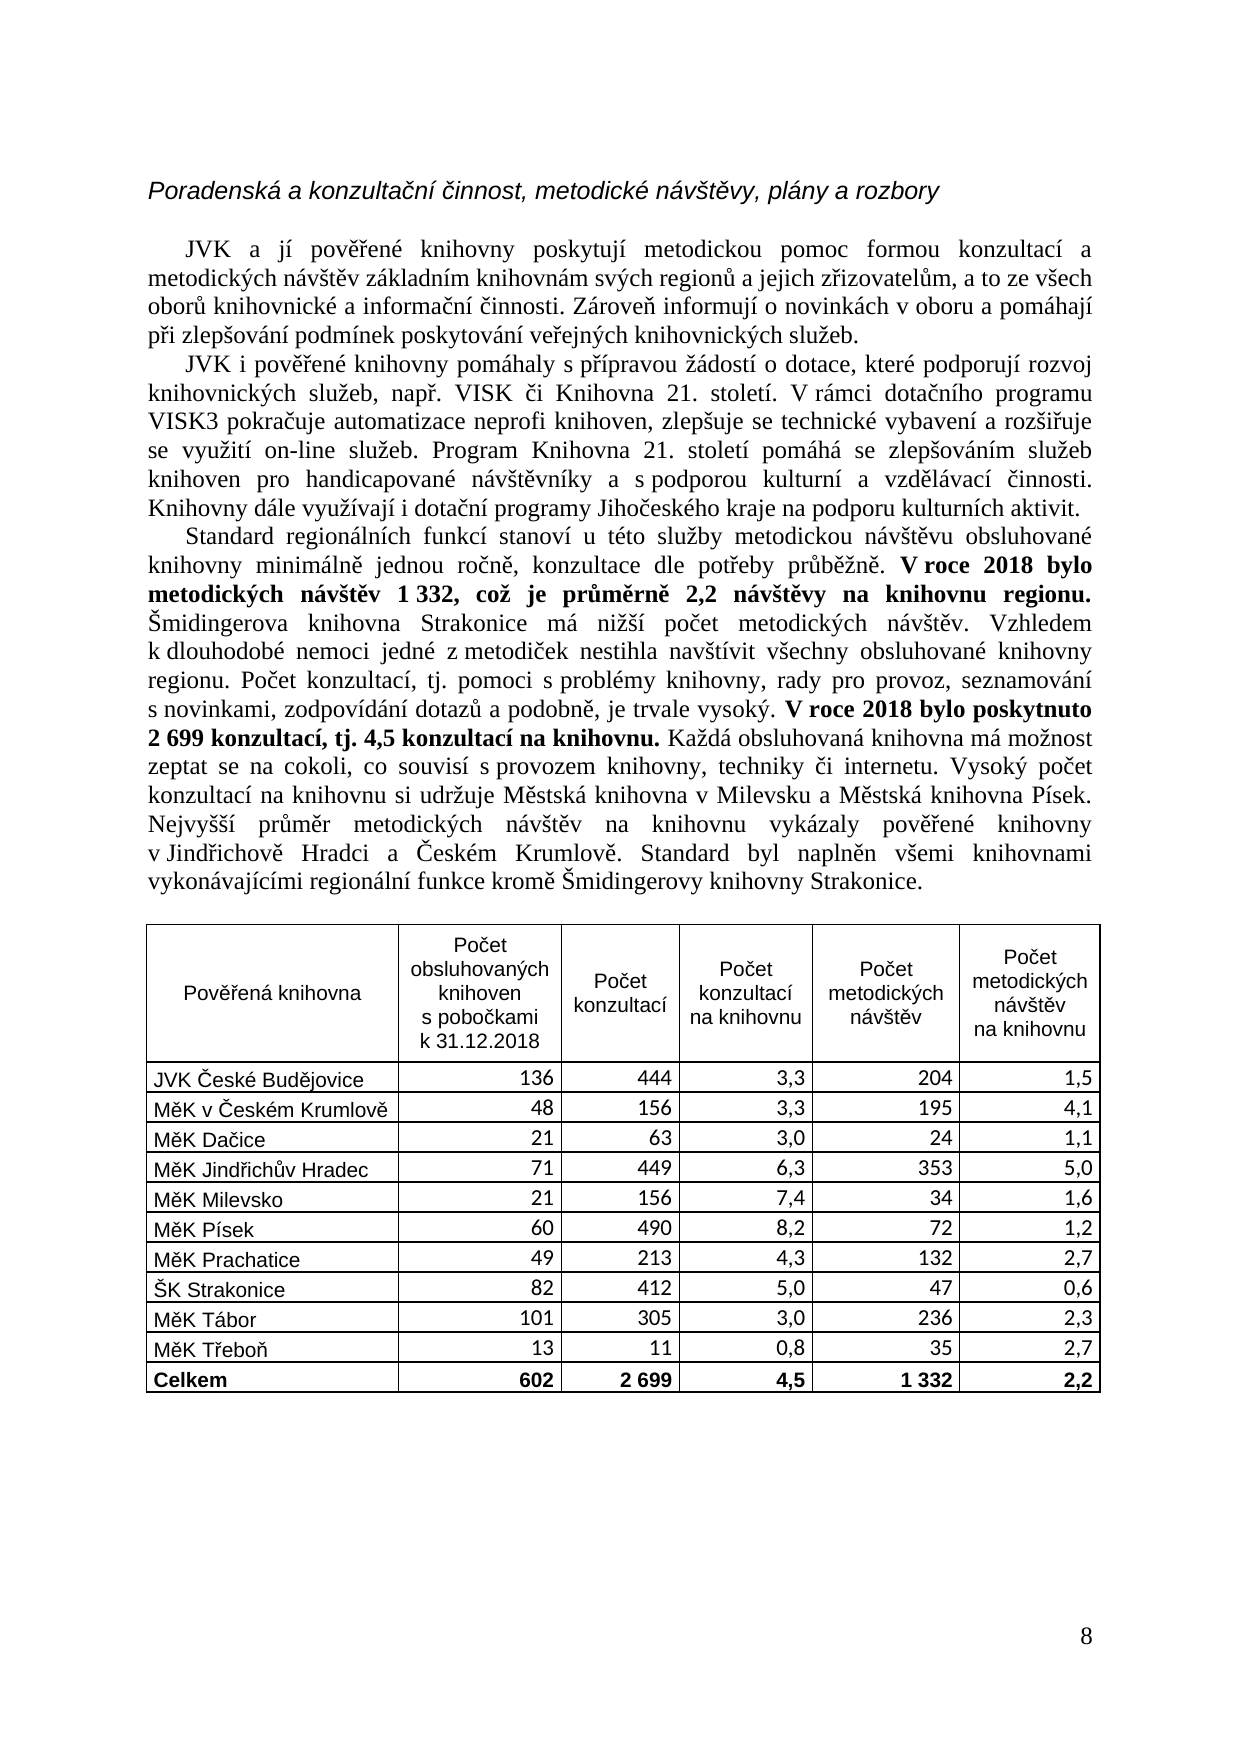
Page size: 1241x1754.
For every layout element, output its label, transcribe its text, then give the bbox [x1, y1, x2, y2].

table_cell 13 [399, 1333, 561, 1361]
table_cell 1,6 [960, 1183, 1099, 1211]
table_cell 3,0 [680, 1123, 812, 1151]
table_cell 4,1 [960, 1093, 1099, 1121]
table_header Počet konzultací na knihovnu [680, 925, 812, 1061]
table_cell 353 [813, 1153, 959, 1181]
table_cell 101 [399, 1303, 561, 1331]
table_cell 1,5 [960, 1063, 1099, 1091]
table_cell 24 [813, 1123, 959, 1151]
table_cell 5,0 [680, 1273, 812, 1301]
table_cell 35 [813, 1333, 959, 1361]
table_cell MěK v Českém Krumlově [147, 1093, 398, 1121]
table_cell 2,3 [960, 1303, 1099, 1331]
table_header Počet obsluhovaných knihoven s pobočkami k 31.12.2018 [399, 925, 561, 1061]
table_cell 1,1 [960, 1123, 1099, 1151]
table_cell 71 [399, 1153, 561, 1181]
table_cell 204 [813, 1063, 959, 1091]
table_cell 1,2 [960, 1213, 1099, 1241]
table_cell 305 [562, 1303, 679, 1331]
table_header Počet metodických návštěv [813, 925, 959, 1061]
table_cell MěK Dačice [147, 1123, 398, 1151]
table_cell 60 [399, 1213, 561, 1241]
table_header Počet konzultací [562, 925, 679, 1061]
table_cell 63 [562, 1123, 679, 1151]
table_cell 4,3 [680, 1243, 812, 1271]
table_cell Celkem [147, 1363, 398, 1391]
table_cell 132 [813, 1243, 959, 1271]
table_cell 412 [562, 1273, 679, 1301]
table_header Pověřená knihovna [147, 925, 398, 1061]
table_cell 2 699 [562, 1363, 679, 1391]
table_cell MěK Tábor [147, 1303, 398, 1331]
table_cell JVK České Budějovice [147, 1063, 398, 1091]
table_cell 11 [562, 1333, 679, 1361]
text JVK a jí pověřené knihovny poskytují metodickou pomoc formou konzultací a metodických návštěv základním knihovnám svých regionů a jejich zřizovatelům, a to ze všech oborů knihovnické a informační činnosti. Zároveň informují o novinkách v oboru a pomáhají při zlepšování podmínek poskytování veřejných knihovnických služeb. [148, 234, 1093, 349]
table_cell 21 [399, 1123, 561, 1151]
table_cell 7,4 [680, 1183, 812, 1211]
table_cell 136 [399, 1063, 561, 1091]
table_cell ŠK Strakonice [147, 1273, 398, 1301]
text Standard regionálních funkcí stanoví u této služby metodickou návštěvu obsluhované knihovny minimálně jednou ročně, konzultace dle potřeby průběžně. V roce 2018 bylo metodických návštěv 1 332, což je průměrně 2,2 návštěvy na knihovnu regionu. Šmidingerova knihovna Strakonice má nižší počet metodických návštěv. Vzhledem k dlouhodobé nemoci jedné z metodiček nestihla navštívit všechny obsluhované knihovny regionu. Počet konzultací, tj. pomoci s problémy knihovny, rady pro provoz, seznamování s novinkami, zodpovídání dotazů a podobně, je trvale vysoký. V roce 2018 bylo poskytnuto 2 699 konzultací, tj. 4,5 konzultací na knihovnu. Každá obsluhovaná knihovna má možnost zeptat se na cokoli, co souvisí s provozem knihovny, techniky či internetu. Vysoký počet konzultací na knihovnu si udržuje Městská knihovna v Milevsku a Městská knihovna Písek. Nejvyšší průměr metodických návštěv na knihovnu vykázaly pověřené knihovny v Jindřichově Hradci a Českém Krumlově. Standard byl naplněn všemi knihovnami vykonávajícími regionální funkce kromě Šmidingerovy knihovny Strakonice. [148, 521, 1093, 895]
table_cell 602 [399, 1363, 561, 1391]
table_cell 82 [399, 1273, 561, 1301]
table_cell 47 [813, 1273, 959, 1301]
table_cell 8,2 [680, 1213, 812, 1241]
table_cell 1 332 [813, 1363, 959, 1391]
table_cell 3,3 [680, 1063, 812, 1091]
table_cell 34 [813, 1183, 959, 1211]
text JVK i pověřené knihovny pomáhaly s přípravou žádostí o dotace, které podporují rozvoj knihovnických služeb, např. VISK či Knihovna 21. století. V rámci dotačního programu VISK3 pokračuje automatizace neprofi knihoven, zlepšuje se technické vybavení a rozšiřuje se využití on-line služeb. Program Knihovna 21. století pomáhá se zlepšováním služeb knihoven pro handicapované návštěvníky a s podporou kulturní a vzdělávací činnosti. Knihovny dále využívají i dotační programy Jihočeského kraje na podporu kulturních aktivit. [148, 349, 1093, 521]
table_cell MěK Milevsko [147, 1183, 398, 1211]
table_cell 236 [813, 1303, 959, 1331]
table_cell 490 [562, 1213, 679, 1241]
table_cell 449 [562, 1153, 679, 1181]
table_cell MěK Prachatice [147, 1243, 398, 1271]
table_cell 21 [399, 1183, 561, 1211]
table_cell 4,5 [680, 1363, 812, 1391]
table_cell 49 [399, 1243, 561, 1271]
table_cell 5,0 [960, 1153, 1099, 1181]
table_header Počet metodických návštěv na knihovnu [960, 925, 1099, 1061]
table_cell 3,3 [680, 1093, 812, 1121]
table_cell 3,0 [680, 1303, 812, 1331]
table_cell MěK Jindřichův Hradec [147, 1153, 398, 1181]
table_cell 72 [813, 1213, 959, 1241]
table_cell 2,7 [960, 1333, 1099, 1361]
table_cell MěK Písek [147, 1213, 398, 1241]
table_cell 0,6 [960, 1273, 1099, 1301]
table_cell 0,8 [680, 1333, 812, 1361]
table_cell 48 [399, 1093, 561, 1121]
subtitle Poradenská a konzultační činnost, metodické návštěvy, plány a rozbory [148, 176, 1093, 205]
table_cell 156 [562, 1183, 679, 1211]
table_cell 195 [813, 1093, 959, 1121]
table_cell 2,2 [960, 1363, 1099, 1391]
table_cell 156 [562, 1093, 679, 1121]
table_cell 6,3 [680, 1153, 812, 1181]
table_cell 2,7 [960, 1243, 1099, 1271]
table_cell 213 [562, 1243, 679, 1271]
table_cell 444 [562, 1063, 679, 1091]
table_cell MěK Třeboň [147, 1333, 398, 1361]
